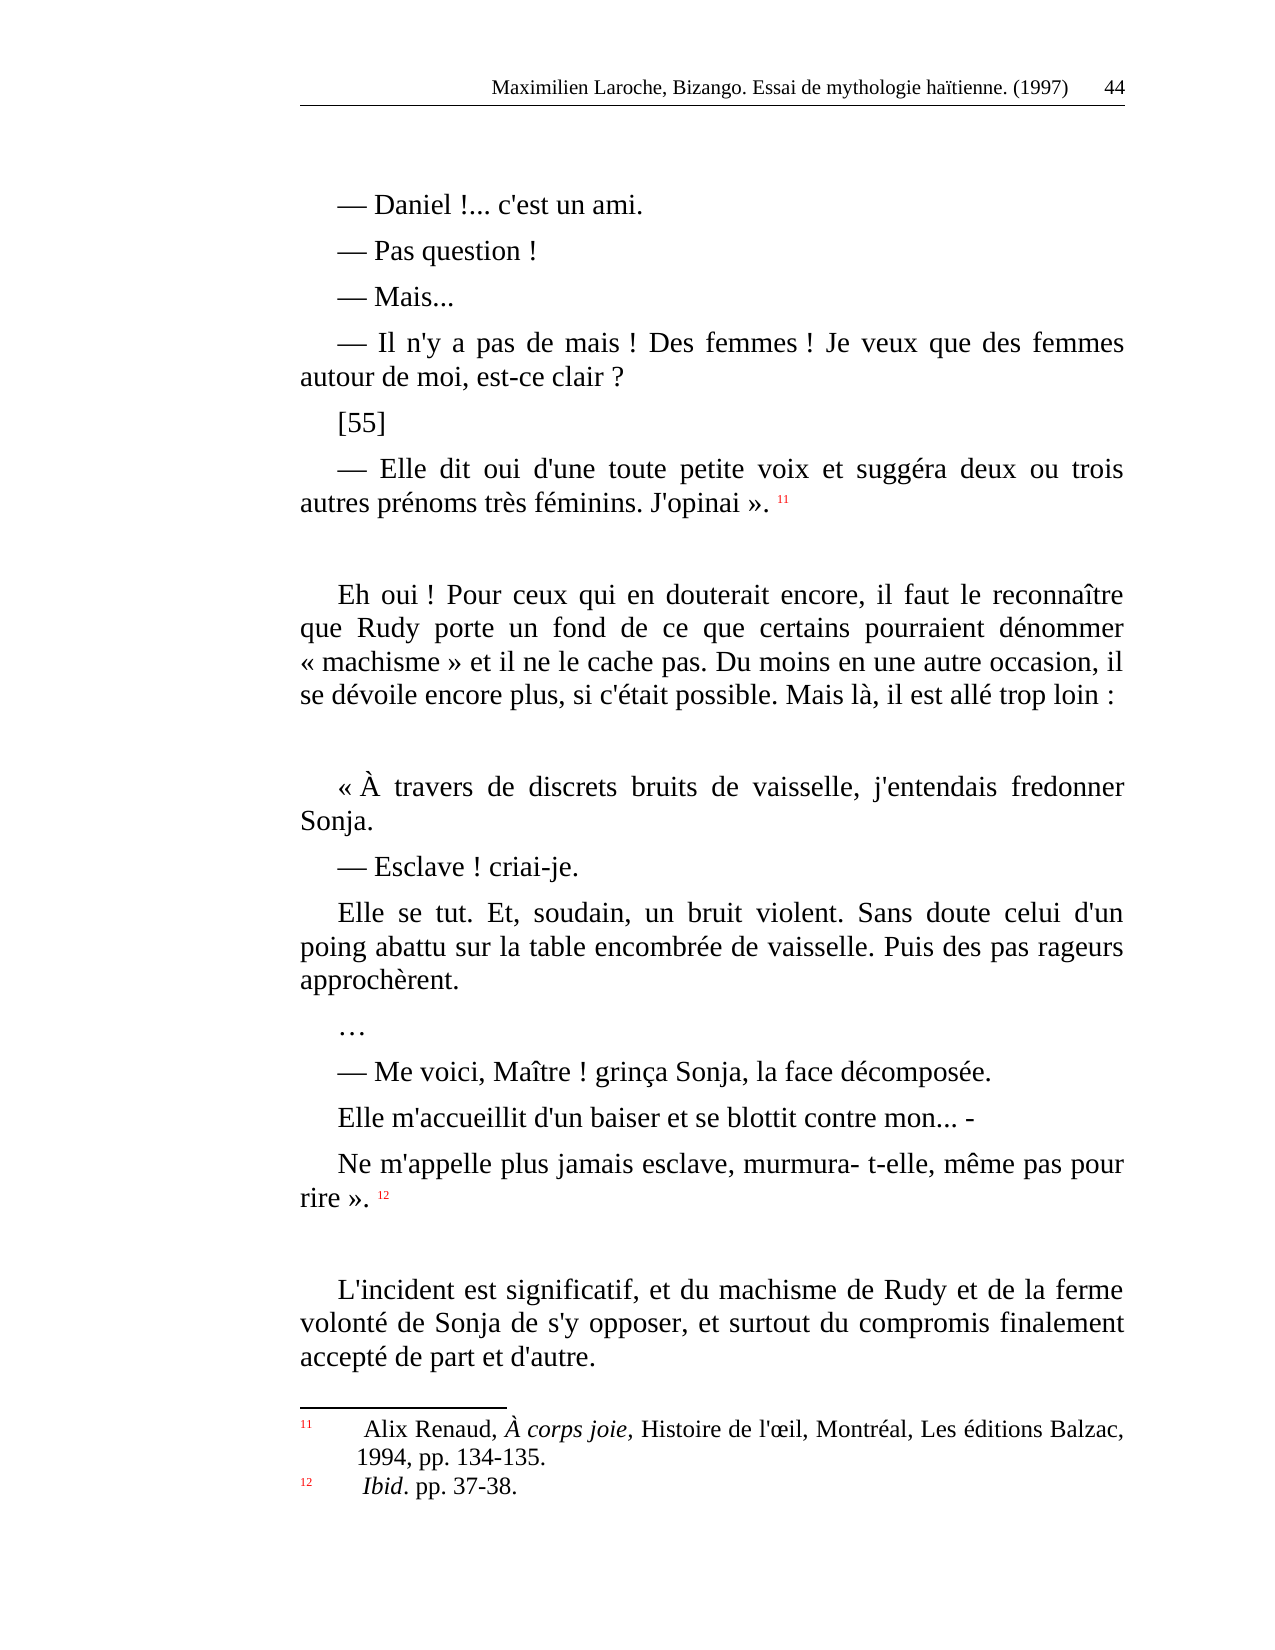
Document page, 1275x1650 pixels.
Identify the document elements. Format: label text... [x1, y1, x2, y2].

text … [300, 1008, 1125, 1042]
text Ne m'appelle plus jamais esclave, murmura- t-elle, même pas pour rire ». [300, 1146, 1125, 1213]
text Eh oui ! Pour ceux qui en douterait encore, il faut le reconnaître que Rudy porte un fond de ce que certains pourraient dénommer « machisme » et il ne le cache pas. Du moins en une autre occasion, il se dévoile encore plus, si c'était possible. Mais là, il est allé trop loin : [300, 577, 1125, 711]
text — Pas question ! [300, 233, 1125, 267]
text L'incident est significatif, et du machisme de Rudy et de la ferme volonté de Sonja de s'y opposer, et surtout du compromis finalement accepté de part et d'autre. [300, 1272, 1125, 1373]
text « À travers de discrets bruits de vaisselle, j'entendais fredonner Sonja. [300, 769, 1125, 837]
text [55] [300, 405, 1125, 439]
text — Me voici, Maître ! grinça Sonja, la face décomposée. [300, 1054, 1125, 1088]
text Elle se tut. Et, soudain, un bruit violent. Sans doute celui d'un poing abattu sur la table encombrée de vaisselle. Puis des pas rageurs approchèrent. [300, 895, 1125, 996]
text — Daniel !... c'est un ami. [300, 187, 1125, 221]
text — Esclave ! criai-je. [300, 849, 1125, 883]
text Elle m'accueillit d'un baiser et se blottit contre mon... - [300, 1100, 1125, 1134]
text — Elle dit oui d'une toute petite voix et suggéra deux ou trois autres prénoms très féminins. J'opinai ». [300, 451, 1125, 518]
text — Il n'y a pas de mais ! Des femmes ! Je veux que des femmes autour de moi, est-ce clair ? [300, 326, 1125, 393]
text — Mais... [300, 279, 1125, 313]
